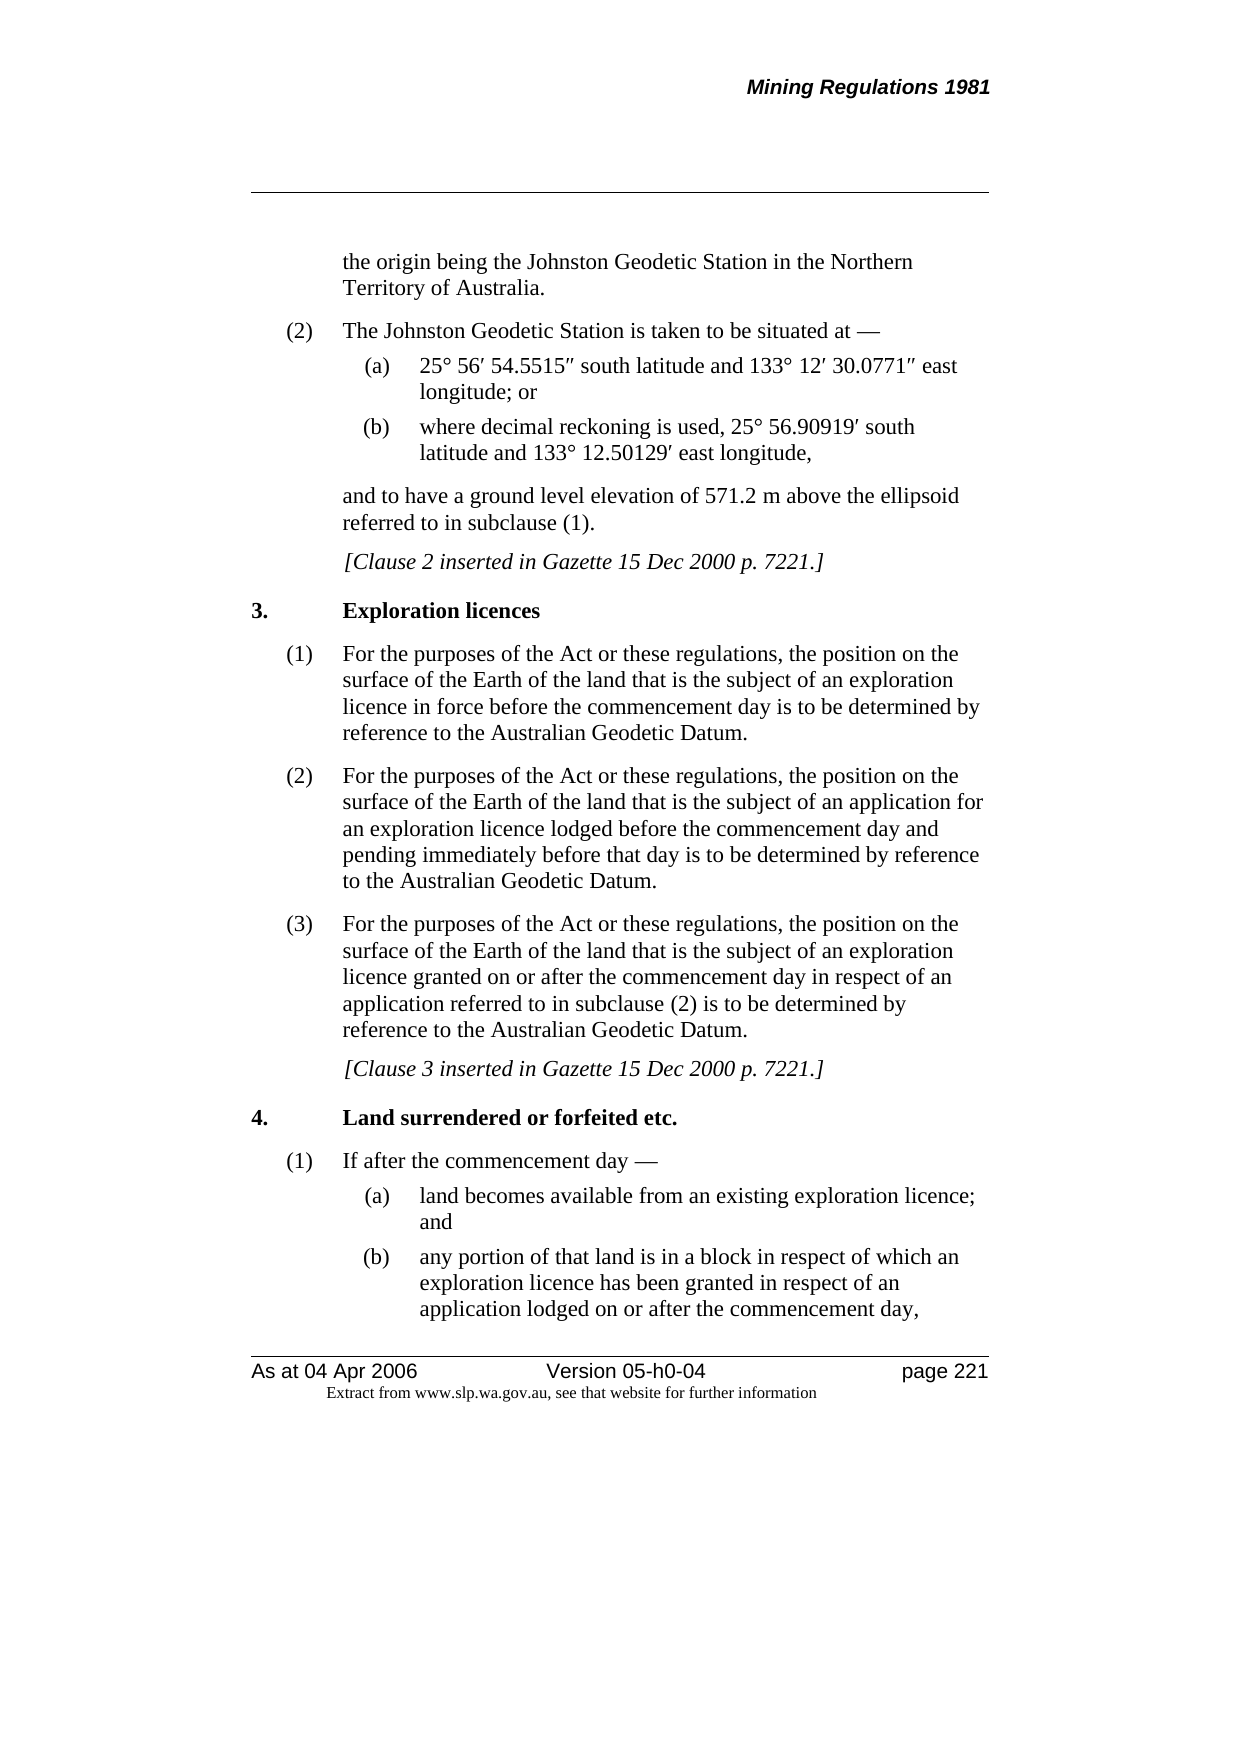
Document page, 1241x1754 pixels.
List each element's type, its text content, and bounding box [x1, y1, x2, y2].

subtitle 4. Land surrendered or forfeited etc. [251, 1104, 989, 1130]
text [Clause 2 inserted in Gazette 15 Dec 2000 p. 7221.] [251, 548, 989, 574]
text (b) where decimal reckoning is used, 25° 56.90919′ south latitude and 133° 12.50129′ east longitude, [251, 413, 989, 466]
text (1) For the purposes of the Act or these regulations, the position on the surface of the Earth of the land that is the subject of an exploration licence in force before the commencement day is to be determined by reference to the Australian Geodetic Datum. [251, 640, 989, 745]
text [251, 248, 989, 301]
text [Clause 3 inserted in Gazette 15 Dec 2000 p. 7221.] [251, 1055, 989, 1081]
text (2) For the purposes of the Act or these regulations, the position on the surface of the Earth of the land that is the subject of an application for an exploration licence lodged before the commencement day and pending immediately before that day is to be determined by reference to the Australian Geodetic Datum. [251, 762, 989, 894]
text (a) land becomes available from an existing exploration licence; and [251, 1182, 989, 1234]
subtitle 3. Exploration licences [251, 597, 989, 623]
text and to have a ground level elevation of 571.2 m above the ellipsoid referred to in subclause (1). [251, 482, 989, 535]
text (2) The Johnston Geodetic Station is taken to be situated at — [251, 317, 989, 344]
text (3) For the purposes of the Act or these regulations, the position on the surface of the Earth of the land that is the subject of an exploration licence granted on or after the commencement day in respect of an application referred to in subclause (2) is to be determined by reference to the Australian Geodetic Datum. [251, 911, 989, 1042]
text (b) any portion of that land is in a block in respect of which an exploration licence has been granted in respect of an application lodged on or after the commencement day, [251, 1243, 989, 1322]
text (a) 25° 56′ 54.5515″ south latitude and 133° 12′ 30.0771″ east longitude; or [251, 352, 989, 405]
text (1) If after the commencement day — [251, 1147, 989, 1173]
